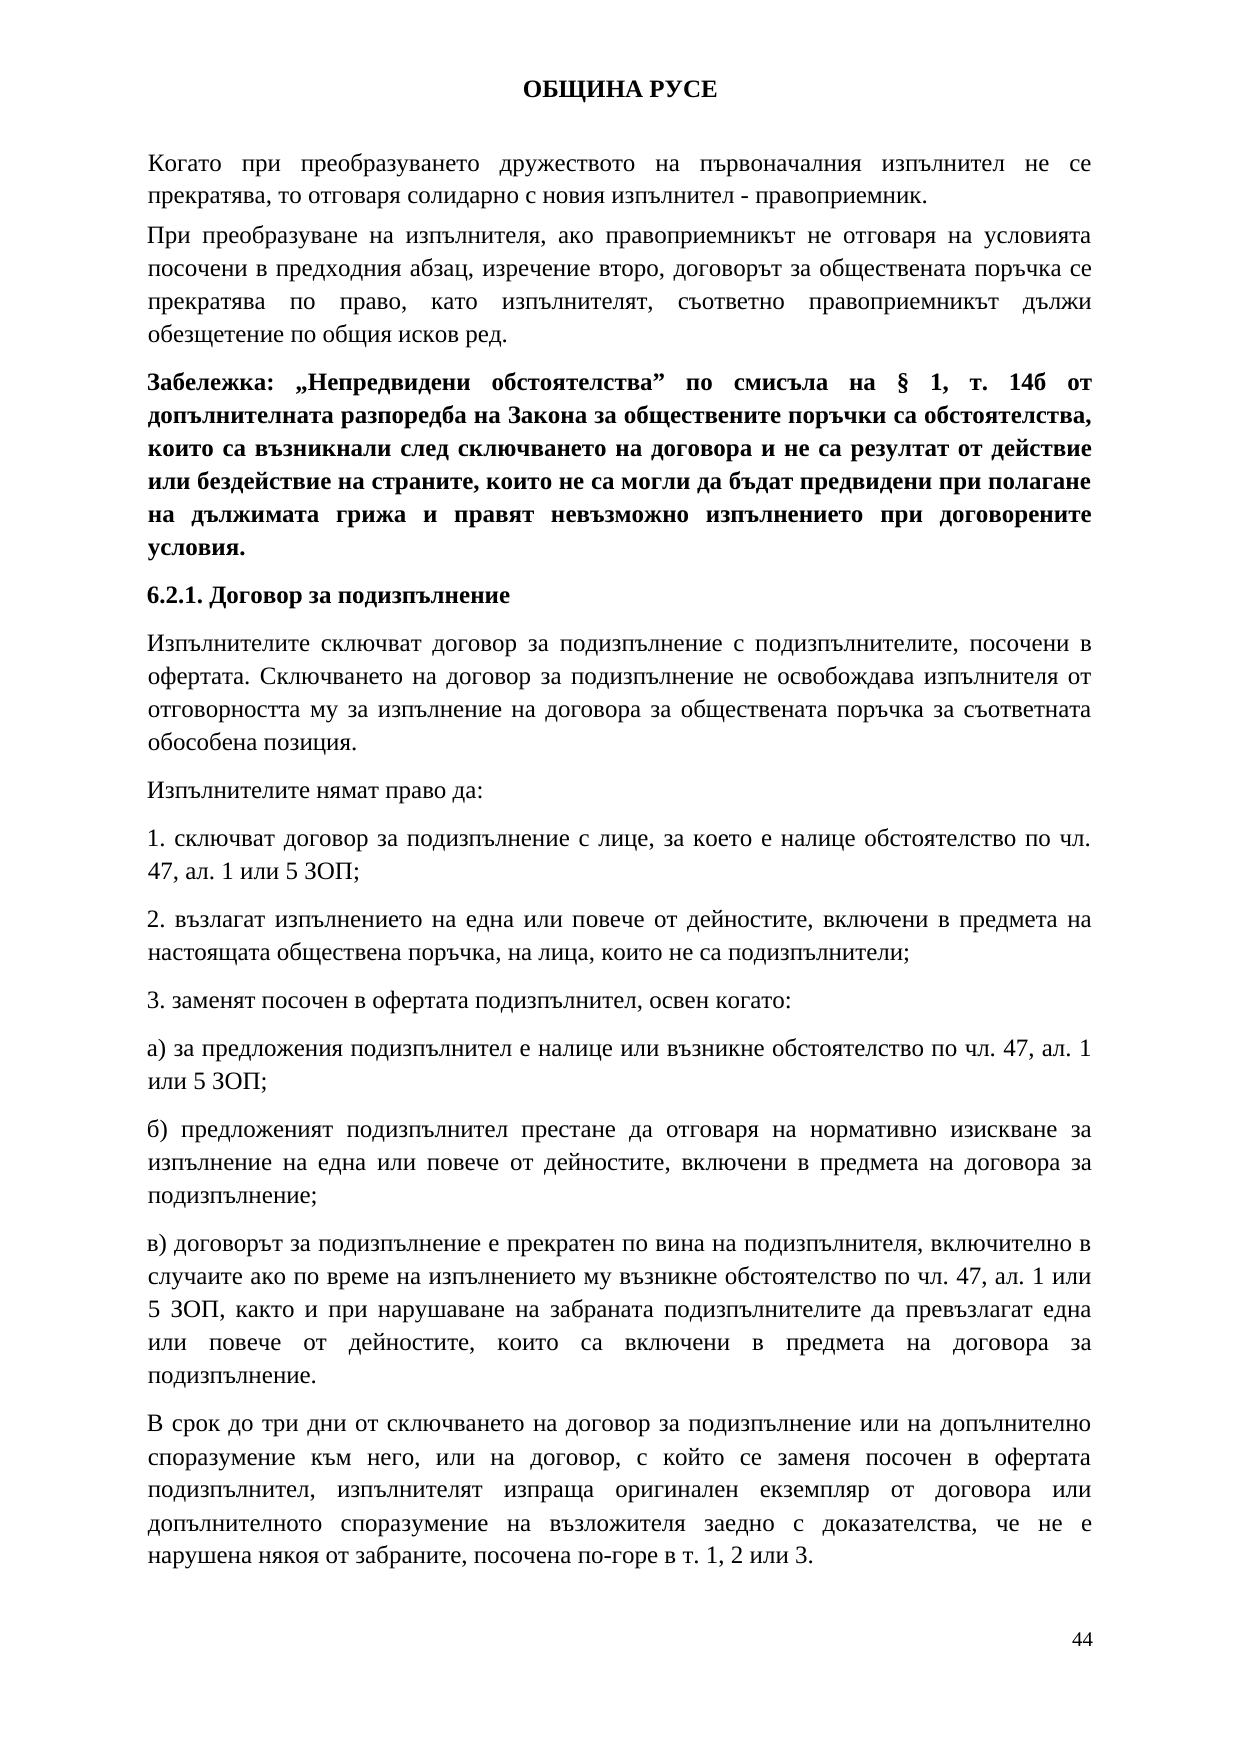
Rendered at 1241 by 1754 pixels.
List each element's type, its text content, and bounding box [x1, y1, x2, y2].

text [147, 148, 1093, 209]
text 2. възлагат изпълнението на една или повече от дейностите, включени в предмета на настоящата обществена поръчка, на лица, които не са подизпълнители; [147, 904, 1093, 966]
text 3. заменят посочен в офертата подизпълнител, освен когато: [147, 985, 1093, 1014]
text Забележка: „Непредвидени обстоятелства” по смисъла на § 1, т. 14б от допълнителната разпоредба на Закона за обществените поръчки са обстоятелства, които са възникнали след сключването на договора и не са резултат от действие или бездействие на страните, които не са могли да бъдат предвидени при полагане на дължимата грижа и правят невъзможно изпълнението при договорените условия. [147, 367, 1093, 561]
text 6.2.1. Договор за подизпълнение [147, 580, 1093, 609]
text 1. сключват договор за подизпълнение с лице, за което е налице обстоятелство по чл. 47, ал. 1 или 5 ЗОП; [147, 823, 1093, 885]
text Изпълнителите сключват договор за подизпълнение с подизпълнителите, посочени в офертата. Сключването на договор за подизпълнение не освобождава изпълнителя от отговорността му за изпълнение на договора за обществената поръчка за съответната обособена позиция. [147, 628, 1093, 756]
text При преобразуване на изпълнителя, ако правоприемникът не отговаря на условията посочени в предходния абзац, изречение второ, договорът за обществената поръчка се прекратява по право, като изпълнителят, съответно правоприемникът дължи обезщетение по общия исков ред. [147, 220, 1093, 348]
text а) за предложения подизпълнител е налице или възникне обстоятелство по чл. 47, ал. 1 или 5 ЗОП; [147, 1033, 1093, 1095]
text Изпълнителите нямат право да: [147, 775, 1093, 804]
text б) предложеният подизпълнител престане да отговаря на нормативно изискване за изпълнение на една или повече от дейностите, включени в предмета на договора за подизпълнение; [147, 1114, 1093, 1209]
text в) договорът за подизпълнение е прекратен по вина на подизпълнителя, включително в случаите ако по време на изпълнението му възникне обстоятелство по чл. 47, ал. 1 или 5 ЗОП, както и при нарушаване на забраната подизпълнителите да превъзлагат една или повече от дейностите, които са включени в предмета на договора за подизпълнение. [147, 1228, 1093, 1389]
text В срок до три дни от сключването на договор за подизпълнение или на допълнително споразумение към него, или на договор, с който се заменя посочен в офертата подизпълнител, изпълнителят изпраща оригинален екземпляр от договора или допълнителното споразумение на възложителя заедно с доказателства, че не е нарушена някоя от забраните, посочена по-горе в т. 1, 2 или 3. [147, 1408, 1093, 1569]
